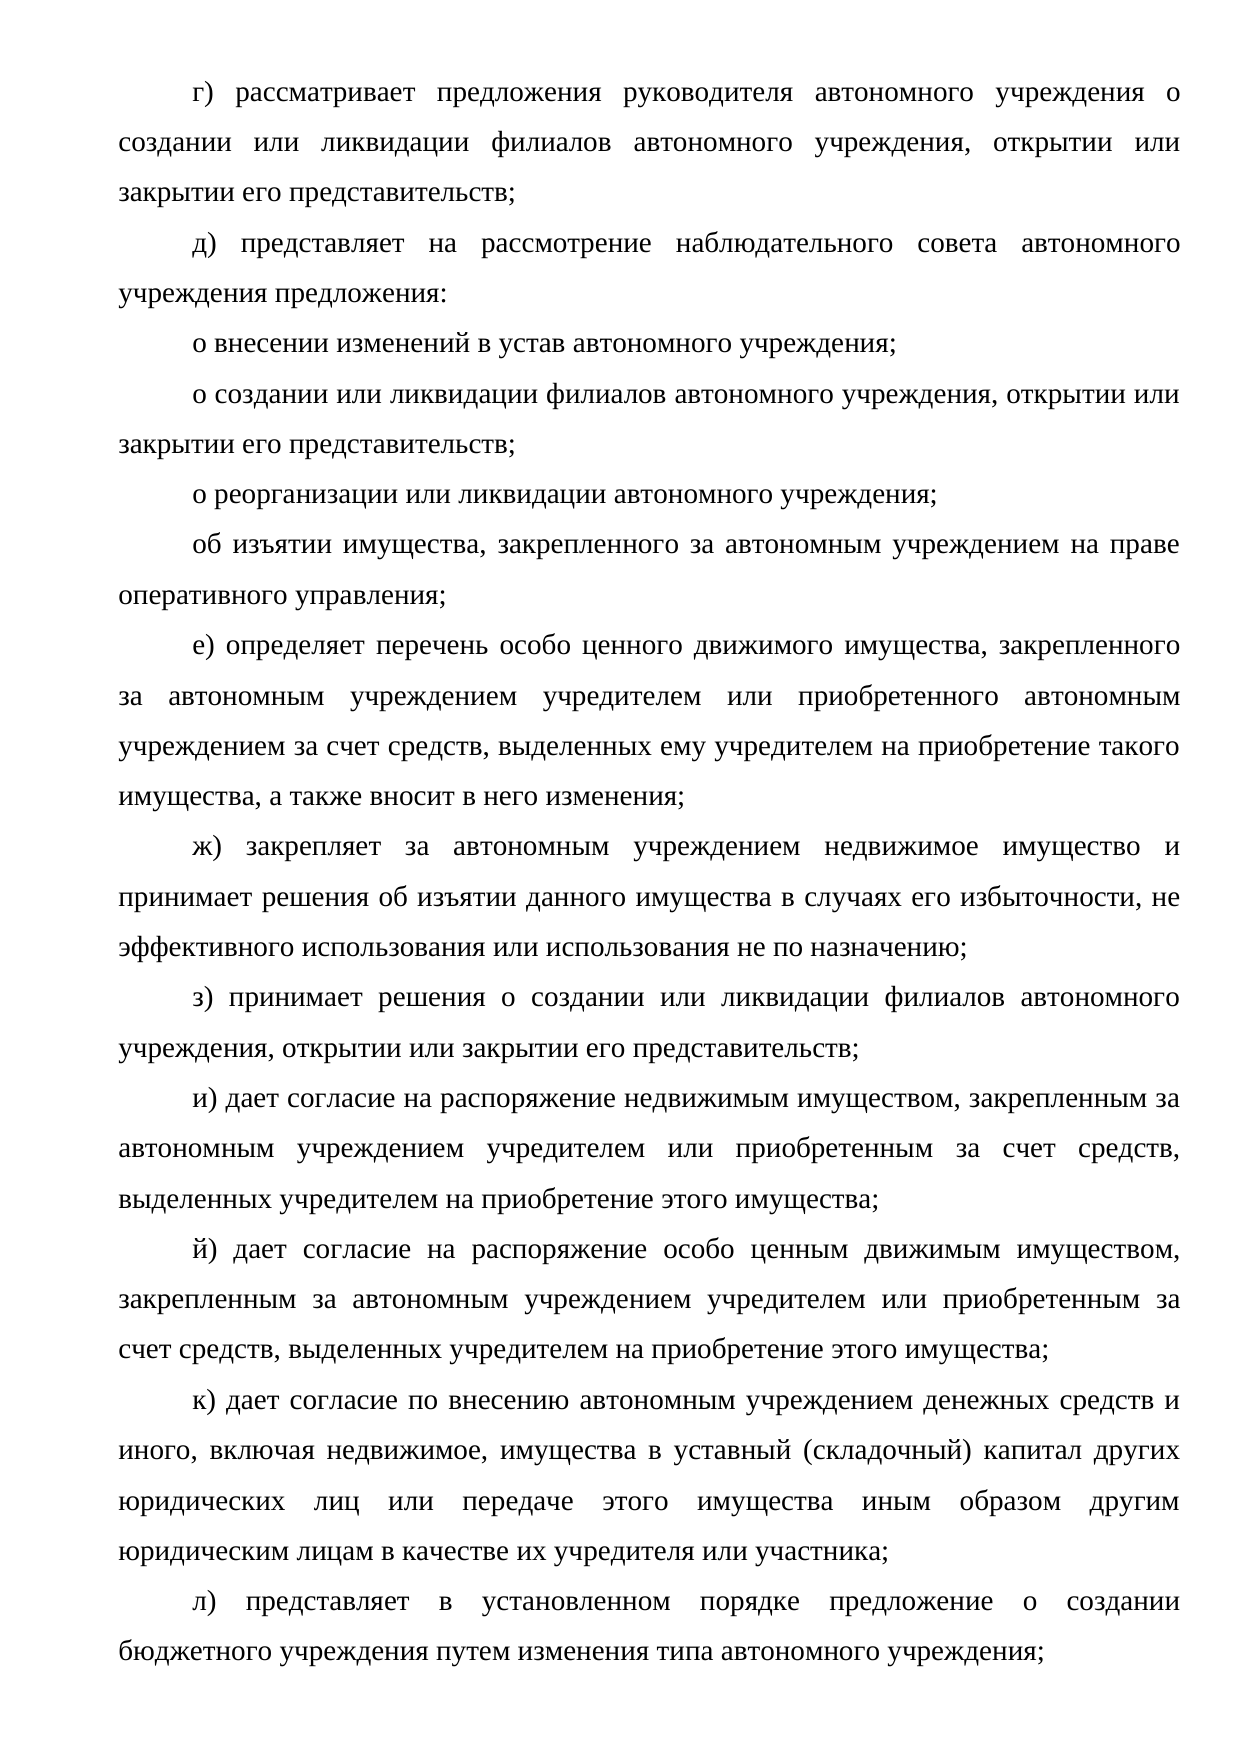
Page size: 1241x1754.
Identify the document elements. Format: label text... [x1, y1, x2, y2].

text г) рассматривает предложения руководителя автономного учреждения о создании или ликвидации филиалов автономного учреждения, открытии или закрытии его представительств; [118, 74, 1181, 208]
text л) представляет в установленном порядке предложение о создании бюджетного учреждения путем изменения типа автономного учреждения; [118, 1583, 1181, 1667]
text о внесении изменений в устав автономного учреждения; [118, 325, 1181, 359]
text з) принимает решения о создании или ликвидации филиалов автономного учреждения, открытии или закрытии его представительств; [118, 979, 1181, 1063]
text и) дает согласие на распоряжение недвижимым имуществом, закрепленным за автономным учреждением учредителем или приобретенным за счет средств, выделенных учредителем на приобретение этого имущества; [118, 1080, 1181, 1214]
text к) дает согласие по внесению автономным учреждением денежных средств и иного, включая недвижимое, имущества в уставный (складочный) капитал других юридических лиц или передаче этого имущества иным образом другим юридическим лицам в качестве их учредителя или участника; [118, 1382, 1181, 1566]
text д) представляет на рассмотрение наблюдательного совета автономного учреждения предложения: [118, 225, 1181, 309]
text об изъятии имущества, закрепленного за автономным учреждением на праве оперативного управления; [118, 527, 1181, 611]
text ж) закрепляет за автономным учреждением недвижимое имущество и принимает решения об изъятии данного имущества в случаях его избыточности, не эффективного использования или использования не по назначению; [118, 828, 1181, 963]
text о создании или ликвидации филиалов автономного учреждения, открытии или закрытии его представительств; [118, 376, 1181, 459]
text о реорганизации или ликвидации автономного учреждения; [118, 476, 1181, 510]
text е) определяет перечень особо ценного движимого имущества, закрепленного за автономным учреждением учредителем или приобретенного автономным учреждением за счет средств, выделенных ему учредителем на приобретение такого имущества, а также вносит в него изменения; [118, 627, 1181, 812]
text й) дает согласие на распоряжение особо ценным движимым имуществом, закрепленным за автономным учреждением учредителем или приобретенным за счет средств, выделенных учредителем на приобретение этого имущества; [118, 1231, 1181, 1365]
